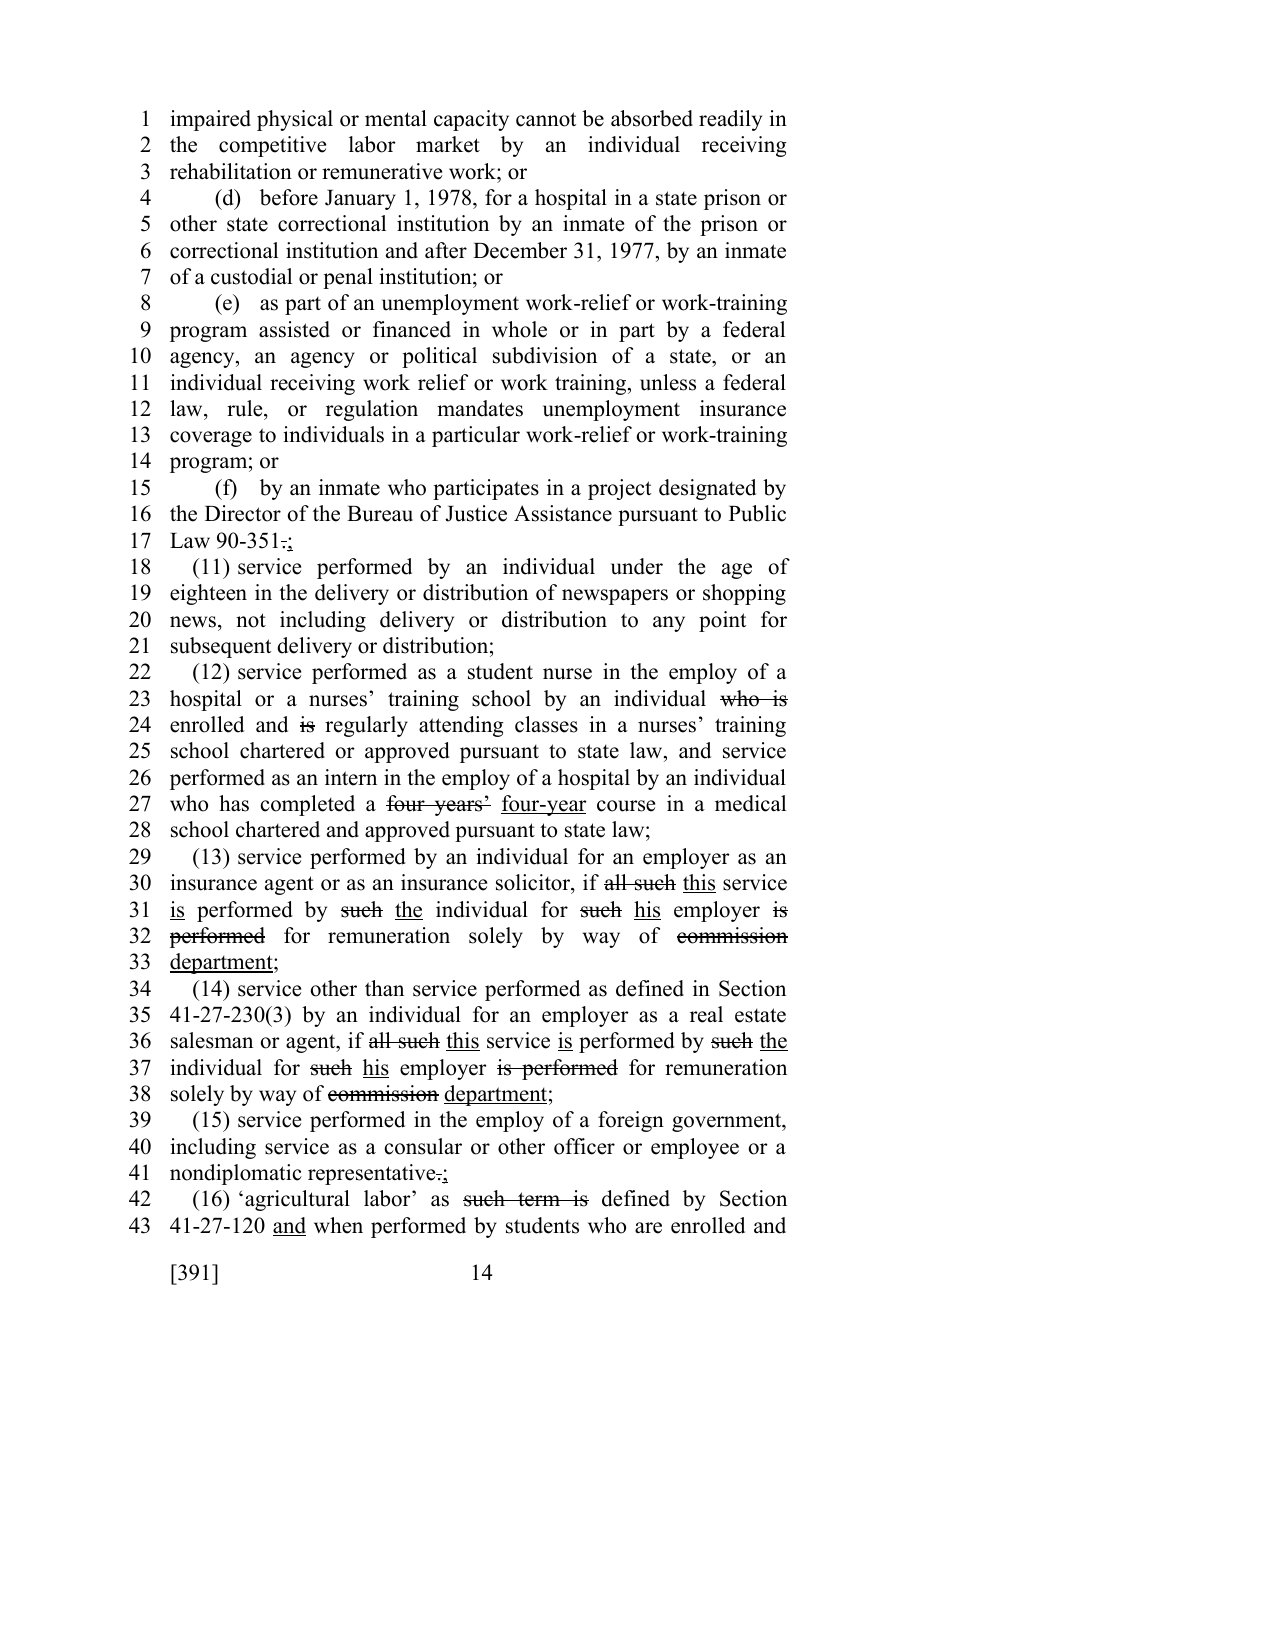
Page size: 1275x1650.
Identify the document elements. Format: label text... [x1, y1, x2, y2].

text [169, 1186, 787, 1238]
text (13) service performed by an individual for an employer as an insurance agent or as an insurance solicitor, if all such this service is performed by such the individual for such his employer is performed for remuneration solely by way of commission department; [169, 843, 787, 975]
text (12) service performed as a student nurse in the employ of a hospital or a nurses’ training school by an individual who is enrolled and is regularly attending classes in a nurses’ training school chartered or approved pursuant to state law, and service performed as an intern in the employ of a hospital by an individual who has completed a four years’ four-year course in a medical school chartered and approved pursuant to state law; [169, 658, 787, 843]
text (f) by an inmate who participates in a project designated by the Director of the Bureau of Justice Assistance pursuant to Public Law 90-351.; [169, 474, 787, 553]
text (14) service other than service performed as defined in Section 41-27-230(3) by an individual for an employer as a real estate salesman or agent, if all such this service is performed by such the individual for such his employer is performed for remuneration solely by way of commission department; [169, 975, 787, 1106]
text (15) service performed in the employ of a foreign government, including service as a consular or other officer or employee or a nondiplomatic representative.; [169, 1106, 787, 1186]
text (e) as part of an unemployment work-relief or work-training program assisted or financed in whole or in part by a federal agency, an agency or political subdivision of a state, or an individual receiving work relief or work training, unless a federal law, rule, or regulation mandates unemployment insurance coverage to individuals in a particular work-relief or work-training program; or [169, 289, 787, 474]
text (d) before January 1, 1978, for a hospital in a state prison or other state correctional institution by an inmate of the prison or correctional institution and after December 31, 1977, by an inmate of a custodial or penal institution; or [169, 184, 787, 289]
text (11) service performed by an individual under the age of eighteen in the delivery or distribution of newspapers or shopping news, not including delivery or distribution to any point for subsequent delivery or distribution; [169, 553, 787, 658]
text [169, 105, 787, 184]
